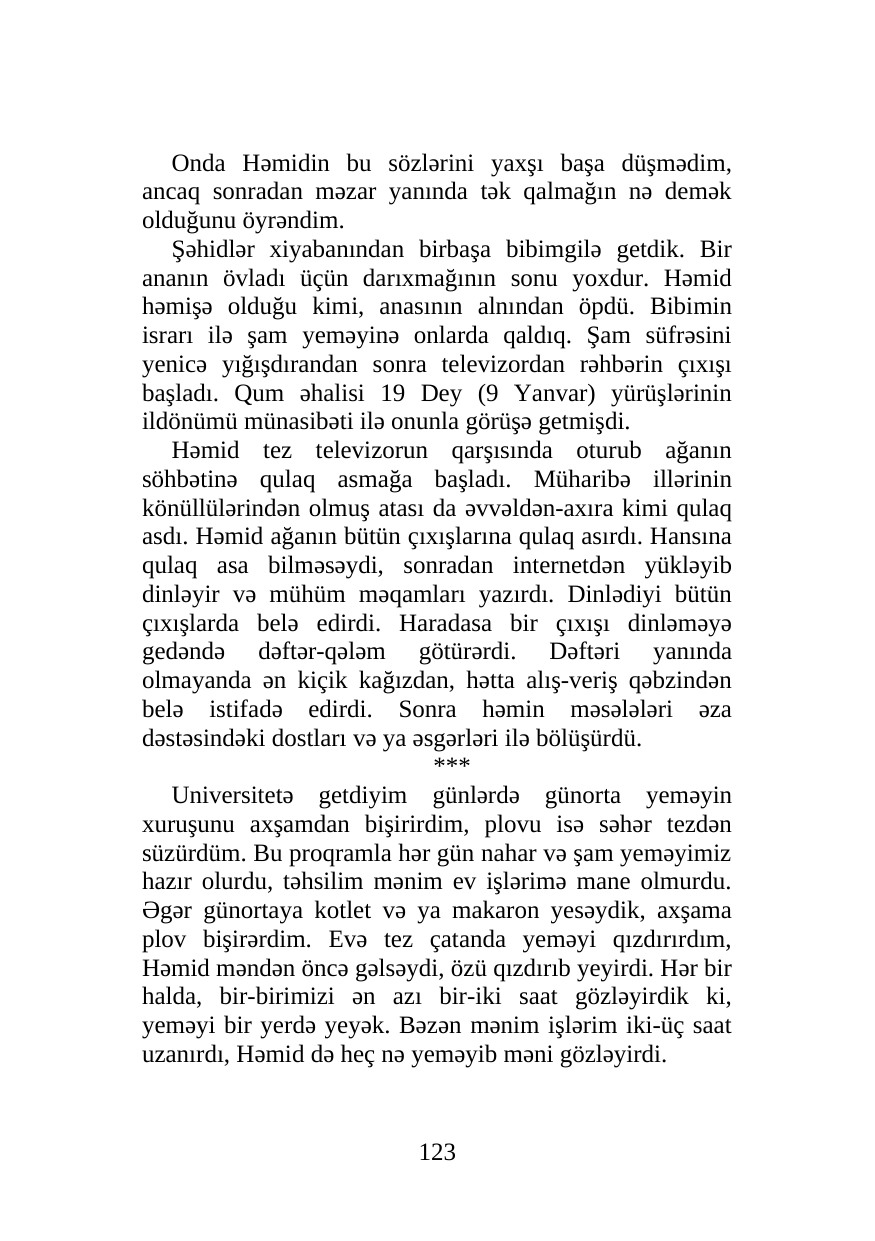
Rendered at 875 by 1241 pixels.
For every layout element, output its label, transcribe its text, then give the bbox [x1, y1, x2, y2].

text *** [142, 751, 732, 780]
text Universitetə getdiyim günlərdə günorta yeməyin xuruşunu axşamdan bişirirdim, plovu isə səhər tezdən süzürdüm. Bu proqramla hər gün nahar və şam yeməyimiz hazır olurdu, təhsilim mənim ev işlərimə mane olmurdu. Əgər günortaya kotlet və ya makaron yesəydik, axşama plov bişirərdim. Evə tez çatanda yeməyi qızdırırdım, Həmid məndən öncə gəlsəydi, özü qızdırıb yeyirdi. Hər bir halda, bir-birimizi ən azı bir-iki saat gözləyirdik ki, yeməyi bir yerdə yeyək. Bəzən mənim işlərim iki-üç saat uzanırdı, Həmid də heç nə yeməyib məni gözləyirdi. [142, 780, 732, 1068]
text Həmid tez televizorun qarşısında oturub ağanın söhbətinə qulaq asmağa başladı. Müharibə illərinin könüllülərindən olmuş atası da əvvəldən-axıra kimi qulaq asdı. Həmid ağanın bütün çıxışlarına qulaq asırdı. Hansına qulaq asa bilməsəydi, sonradan internetdən yükləyib dinləyir və mühüm məqamları yazırdı. Dinlədiyi bütün çıxışlarda belə edirdi. Haradasa bir çıxışı dinləməyə gedəndə dəftər-qələm götürərdi. Dəftəri yanında olmayanda ən kiçik kağızdan, hətta alış-veriş qəbzindən belə istifadə edirdi. Sonra həmin məsələləri əza dəstəsindəki dostları və ya əsgərləri ilə bölüşürdü. [142, 435, 732, 751]
text Şəhidlər xiyabanından birbaşa bibimgilə getdik. Bir ananın övladı üçün darıxmağının sonu yoxdur. Həmid həmişə olduğu kimi, anasının alnından öpdü. Bibimin israrı ilə şam yeməyinə onlarda qaldıq. Şam süfrəsini yenicə yığışdırandan sonra televizordan rəhbərin çıxışı başladı. Qum əhalisi 19 Dey (9 Yanvar) yürüşlərinin ildönümü münasibəti ilə onunla görüşə getmişdi. [142, 234, 732, 435]
text Onda Həmidin bu sözlərini yaxşı başa düşmədim, ancaq sonradan məzar yanında tək qalmağın nə demək olduğunu öyrəndim. [142, 148, 732, 234]
